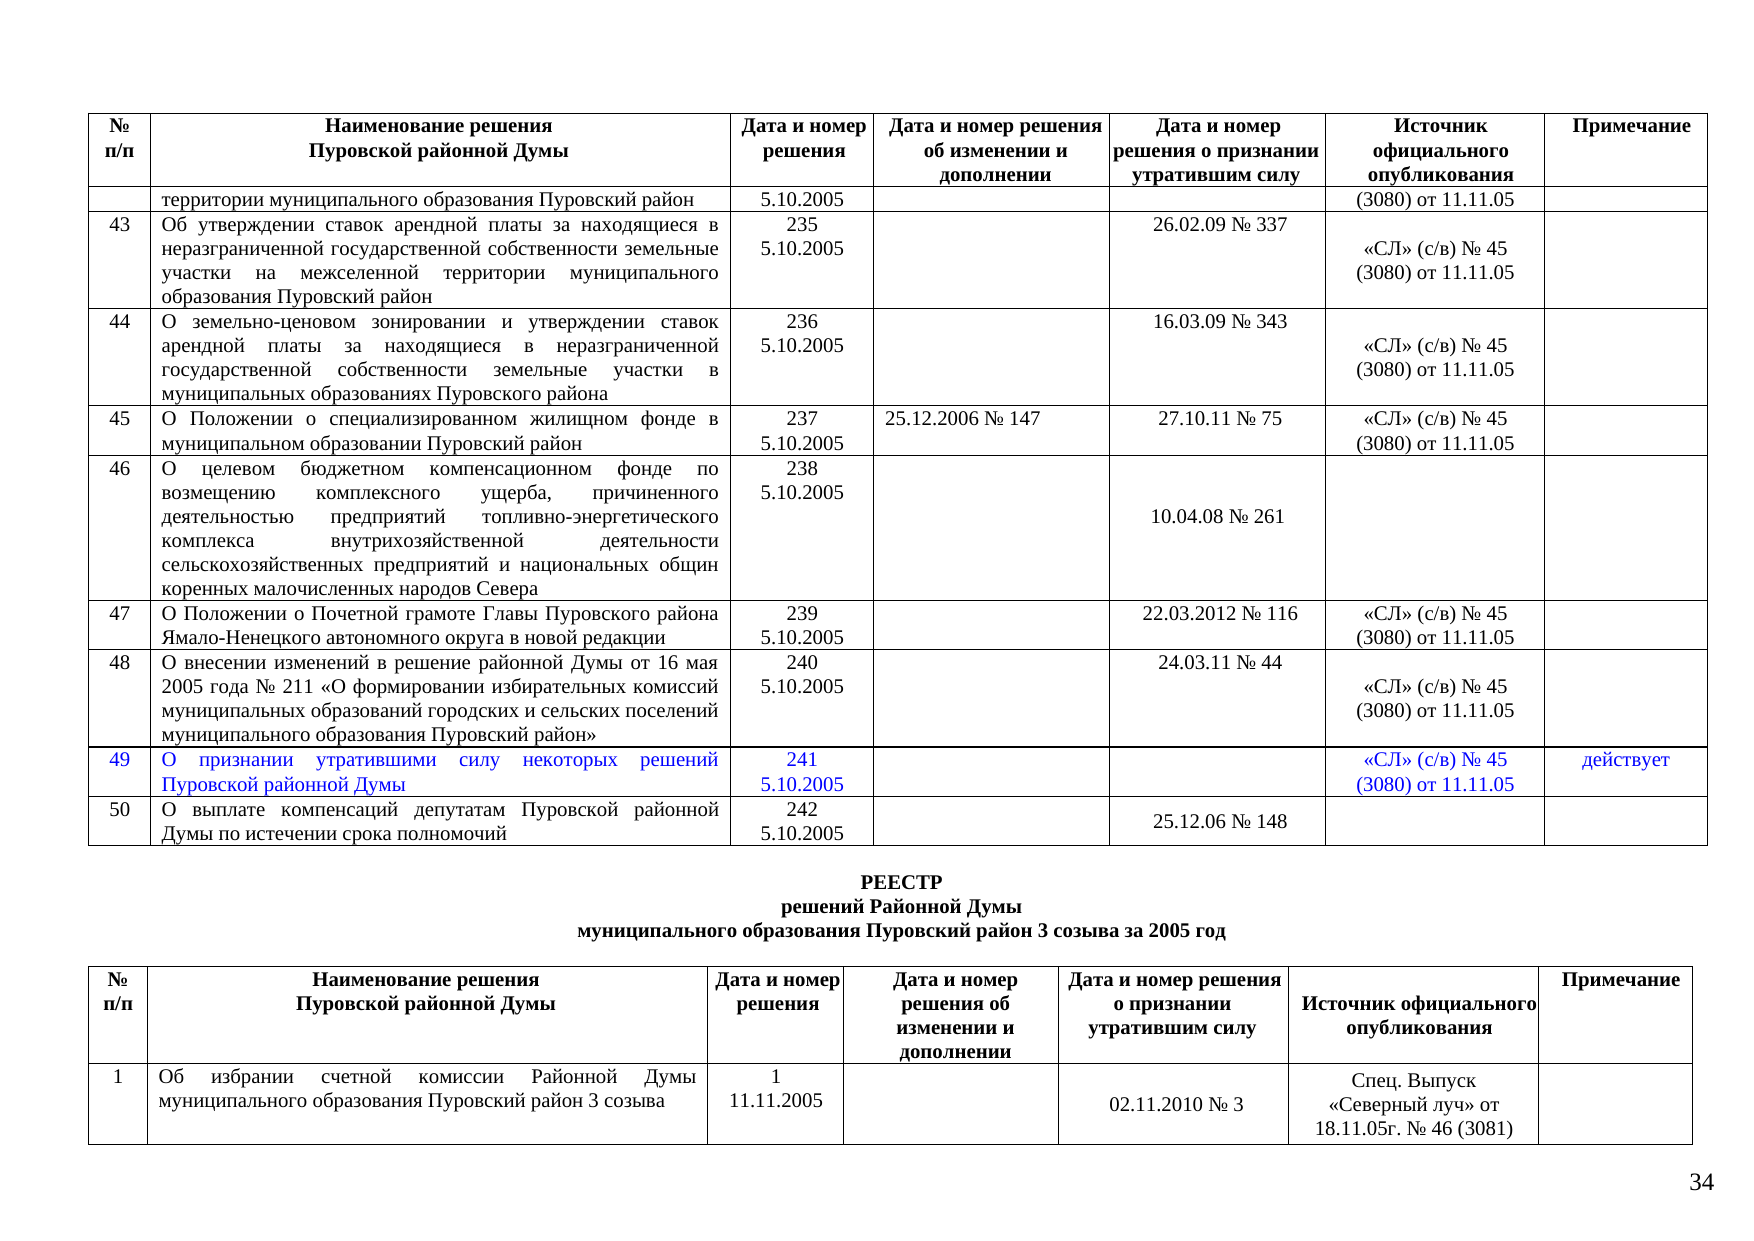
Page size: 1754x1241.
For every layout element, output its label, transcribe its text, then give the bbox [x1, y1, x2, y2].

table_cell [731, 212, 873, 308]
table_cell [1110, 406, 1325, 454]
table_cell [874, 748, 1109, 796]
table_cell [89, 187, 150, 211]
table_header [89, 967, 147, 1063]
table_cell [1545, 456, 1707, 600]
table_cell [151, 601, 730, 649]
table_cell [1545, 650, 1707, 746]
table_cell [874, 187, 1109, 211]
text решений Районной Думы [89, 894, 1714, 918]
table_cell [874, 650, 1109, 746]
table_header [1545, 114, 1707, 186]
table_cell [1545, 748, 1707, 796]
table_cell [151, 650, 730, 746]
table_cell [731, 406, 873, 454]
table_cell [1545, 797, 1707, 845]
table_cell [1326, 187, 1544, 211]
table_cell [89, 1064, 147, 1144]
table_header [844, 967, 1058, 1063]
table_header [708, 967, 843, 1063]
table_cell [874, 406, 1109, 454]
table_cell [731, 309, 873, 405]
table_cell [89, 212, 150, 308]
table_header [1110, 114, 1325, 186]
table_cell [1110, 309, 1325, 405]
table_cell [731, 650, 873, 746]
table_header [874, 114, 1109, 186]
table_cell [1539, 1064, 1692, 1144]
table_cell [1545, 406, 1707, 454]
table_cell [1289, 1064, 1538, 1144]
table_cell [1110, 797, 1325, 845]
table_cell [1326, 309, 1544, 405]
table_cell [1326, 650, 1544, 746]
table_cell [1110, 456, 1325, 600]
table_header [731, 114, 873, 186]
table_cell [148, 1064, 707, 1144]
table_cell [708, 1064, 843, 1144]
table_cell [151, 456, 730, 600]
text РЕЕСТР [89, 870, 1714, 894]
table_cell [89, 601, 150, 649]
text муниципального образования Пуровский район 3 созыва за 2005 год [89, 918, 1714, 942]
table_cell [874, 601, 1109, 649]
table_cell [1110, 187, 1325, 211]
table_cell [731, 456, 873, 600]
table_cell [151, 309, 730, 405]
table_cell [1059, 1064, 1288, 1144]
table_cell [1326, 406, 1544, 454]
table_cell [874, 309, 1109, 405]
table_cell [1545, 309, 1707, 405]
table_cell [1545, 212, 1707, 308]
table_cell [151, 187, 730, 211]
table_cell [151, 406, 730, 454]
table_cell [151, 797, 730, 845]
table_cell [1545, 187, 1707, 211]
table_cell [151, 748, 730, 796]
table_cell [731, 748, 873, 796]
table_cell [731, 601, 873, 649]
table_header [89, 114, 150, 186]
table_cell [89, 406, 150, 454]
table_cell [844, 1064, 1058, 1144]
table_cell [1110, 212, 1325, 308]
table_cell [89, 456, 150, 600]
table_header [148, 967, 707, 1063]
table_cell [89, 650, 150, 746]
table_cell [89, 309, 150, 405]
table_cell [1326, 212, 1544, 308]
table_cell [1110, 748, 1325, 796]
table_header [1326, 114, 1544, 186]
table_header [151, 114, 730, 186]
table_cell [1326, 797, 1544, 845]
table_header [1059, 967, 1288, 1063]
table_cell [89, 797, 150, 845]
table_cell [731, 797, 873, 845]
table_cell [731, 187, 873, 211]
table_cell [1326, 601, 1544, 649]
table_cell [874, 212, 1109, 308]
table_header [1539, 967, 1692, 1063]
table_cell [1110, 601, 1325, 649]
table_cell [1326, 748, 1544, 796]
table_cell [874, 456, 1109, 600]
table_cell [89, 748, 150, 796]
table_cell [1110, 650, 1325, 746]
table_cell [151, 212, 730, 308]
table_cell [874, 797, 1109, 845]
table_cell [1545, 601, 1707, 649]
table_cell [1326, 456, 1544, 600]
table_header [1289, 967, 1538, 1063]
